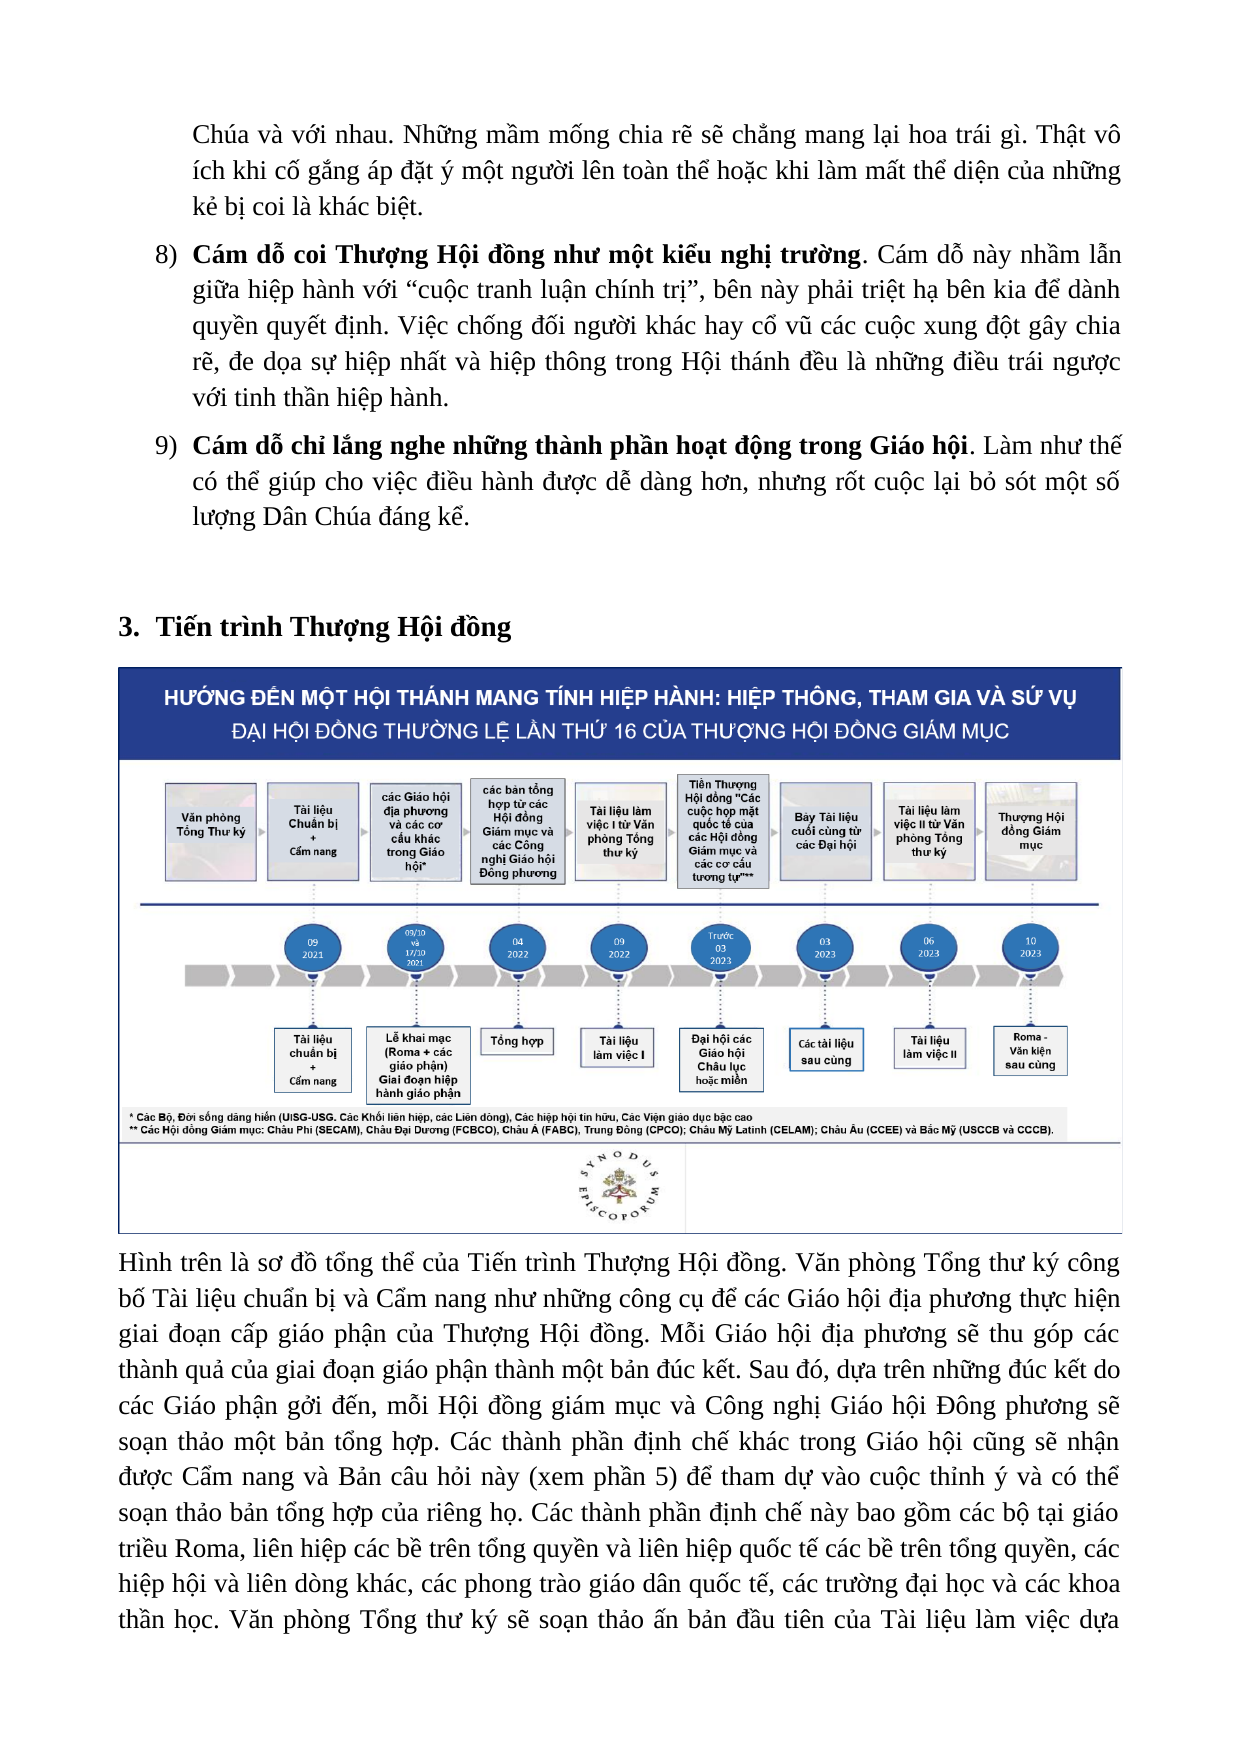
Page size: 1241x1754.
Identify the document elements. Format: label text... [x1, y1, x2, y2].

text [118, 1246, 1122, 1634]
list Tiến trình Thượng Hội đồng [118, 609, 1122, 643]
list Cám dỗ coi Thượng Hội đồng như một kiểu nghị trường. Cám dỗ này nhầm lẫn giữa hiệp hành với “cuộc tranh luận chính trị”, bên này phải triệt hạ bên kia để dành quyền quyết định. Việc chống đối người khác hay cổ vũ các cuộc xung đột gây chia rẽ, đe dọa sự hiệp nhất và hiệp thông trong Hội thánh đều là những điều trái ngược với tinh thần hiệp hành. [155, 238, 1122, 412]
picture [118, 667, 1123, 1234]
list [155, 118, 1122, 221]
list Cám dỗ chỉ lắng nghe những thành phần hoạt động trong Giáo hội. Làm như thế có thể giúp cho việc điều hành được dễ dàng hơn, nhưng rốt cuộc lại bỏ sót một số lượng Dân Chúa đáng kể. [155, 429, 1122, 532]
